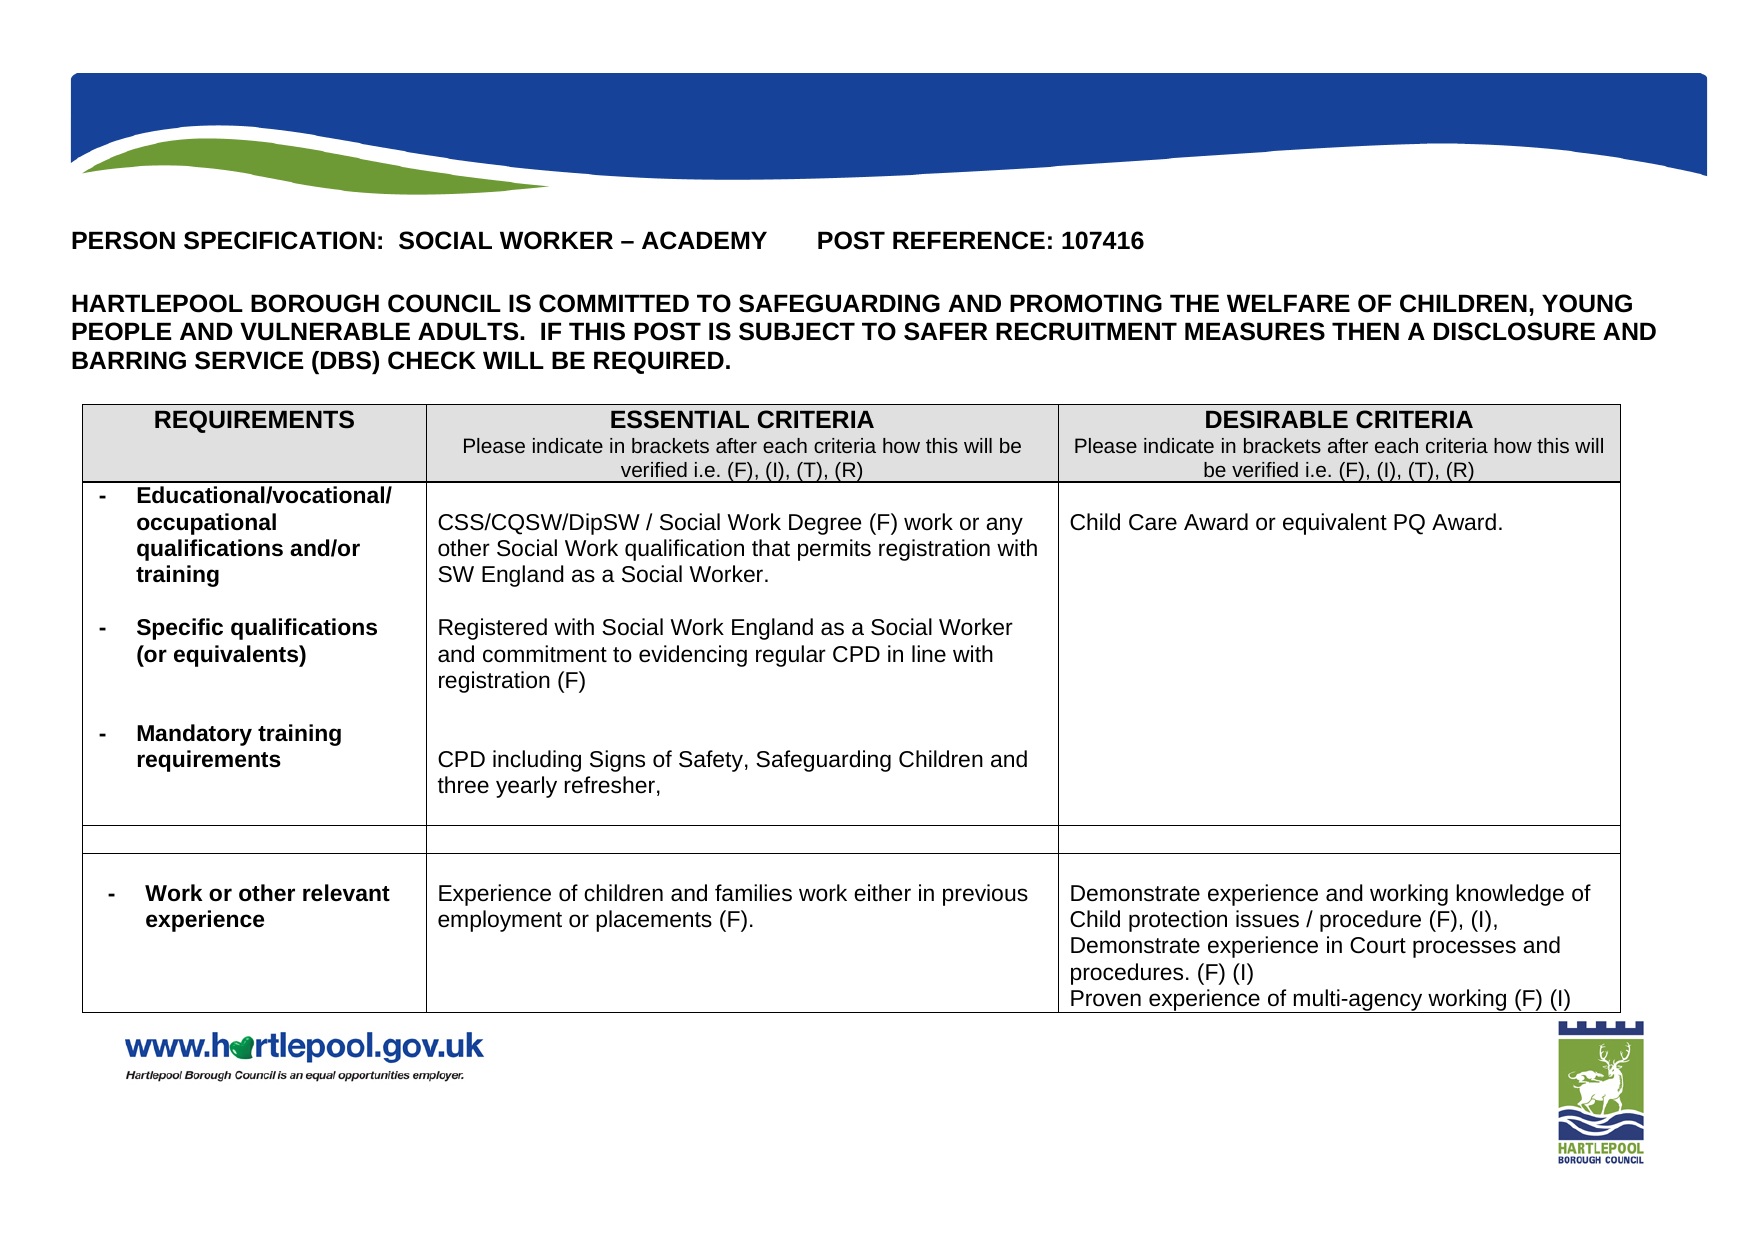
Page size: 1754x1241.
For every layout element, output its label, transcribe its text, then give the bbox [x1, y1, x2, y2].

picture [70, 73, 1708, 198]
table_cell Work or other relevant experience [83, 854, 426, 1012]
table_header REQUIREMENTS [83, 405, 426, 481]
subtitle PERSON SPECIFICATION: SOCIAL WORKER – ACADEMY POST REFERENCE: 107416 [71, 226, 1683, 255]
table_cell [83, 826, 426, 852]
table_cell [1059, 826, 1620, 852]
table_header DESIRABLE CRITERIA Pleae incate in bracket after each criteria how thi will be verified i.e. (F), (I), (T), (R) [1059, 405, 1620, 481]
table_header ESSENTIAL CRITERIA Pleae incate in bracket after each criteria how thi will be verified i.e. (F), (I), (T), (R) [427, 405, 1058, 481]
table_cell Child Care Award or equivalent PQ Award. [1059, 483, 1620, 825]
picture [70, 1018, 1706, 1170]
table_cell [427, 826, 1058, 852]
text HARTLEPOOL BOROUGH COUNCIL IS COMMITTED TO SAFEGUARDING AND PROMOTING THE WELFARE OF CHILDREN, YOUNG PEOPLE AND VULNERABLE ADULTS. IF THIS POST IS SUBJECT TO SAFER RECRUITMENT MEASURES THEN A DISCLOSURE AND BARRING SERVICE (DBS) CHECK WILL BE REQUIRED. [71, 289, 1683, 375]
table_cell Experience of children and families work either in previous employment or placements (F). [427, 854, 1058, 1012]
table_cell Educational/vocational/ occupational qualifications and/or training Specific qualifications (or equivalents) Mandatory training requirements [83, 483, 426, 825]
table_cell CSS/CQSW/DipSW / Social Work Degree (F) work or any other Social Work qualification that permits registration with SW England as a Social Worker. Registered with Social Work England as a Social Worker and commitment to evidencing regular CPD in line with registration (F) CPD including Signs of Safety, Safeguarding Children and three yearly refresher, [427, 483, 1058, 825]
